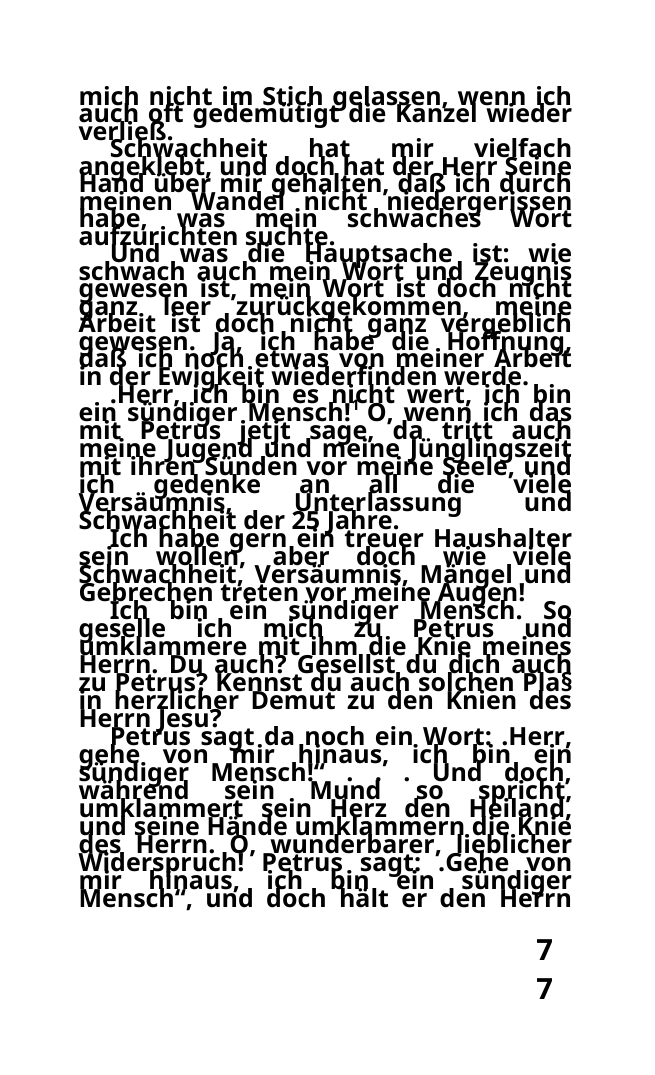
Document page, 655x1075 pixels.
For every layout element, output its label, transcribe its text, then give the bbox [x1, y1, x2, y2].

text Schwachheit hat mir vielfach angeklebt, und doch hat der Herr Seine Hand über mir gehalten, daß ich durch meinen Wandel nicht niedergerissen habe, was mein schwaches Wort aufzurichten suchte. [78, 144, 573, 249]
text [78, 731, 573, 911]
text Ich habe gern ein treuer Haushalter sein wollen, aber doch wie viele Schwachheit, Versäumnis, Mängel und Gebrechen treten vor meine Augen! [78, 533, 573, 605]
text Ich bin ein sündiger Mensch. So geselle ich mich zu Petrus und umklammere mit ihm die Knie meines Herrn. Du auch? Gesellst du dich auch zu Petrus? Kennst du auch solchen Pla§ in herzlicher Demut zu den Knien des Herrn Jesu? [78, 605, 573, 731]
text Und was die Hauptsache ist: wie schwach auch mein Wort und Zeugnis gewesen ist, mein Wort ist doch nicht ganz leer zurückgekommen, meine Arbeit ist doch nicht ganz vergeblich gewesen. Ja, ich habe die Hoffnung, daß ich noch etwas von meiner Arbeit in der Ewigkeit wiederfinden werde. [78, 249, 573, 389]
text .Herr, ich bin es nicht wert, ich bin ein sündiger Mensch!1 O, wenn ich das mit Petrus jetjt sage, da tritt auch meine Jugend und meine Jünglingszeit mit ihren Sünden vor meine Seele, und ich gedenke an all die viele Versäumnis, Unterlassung und Schwachheit der 25 Jahre. [78, 389, 573, 533]
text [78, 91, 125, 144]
